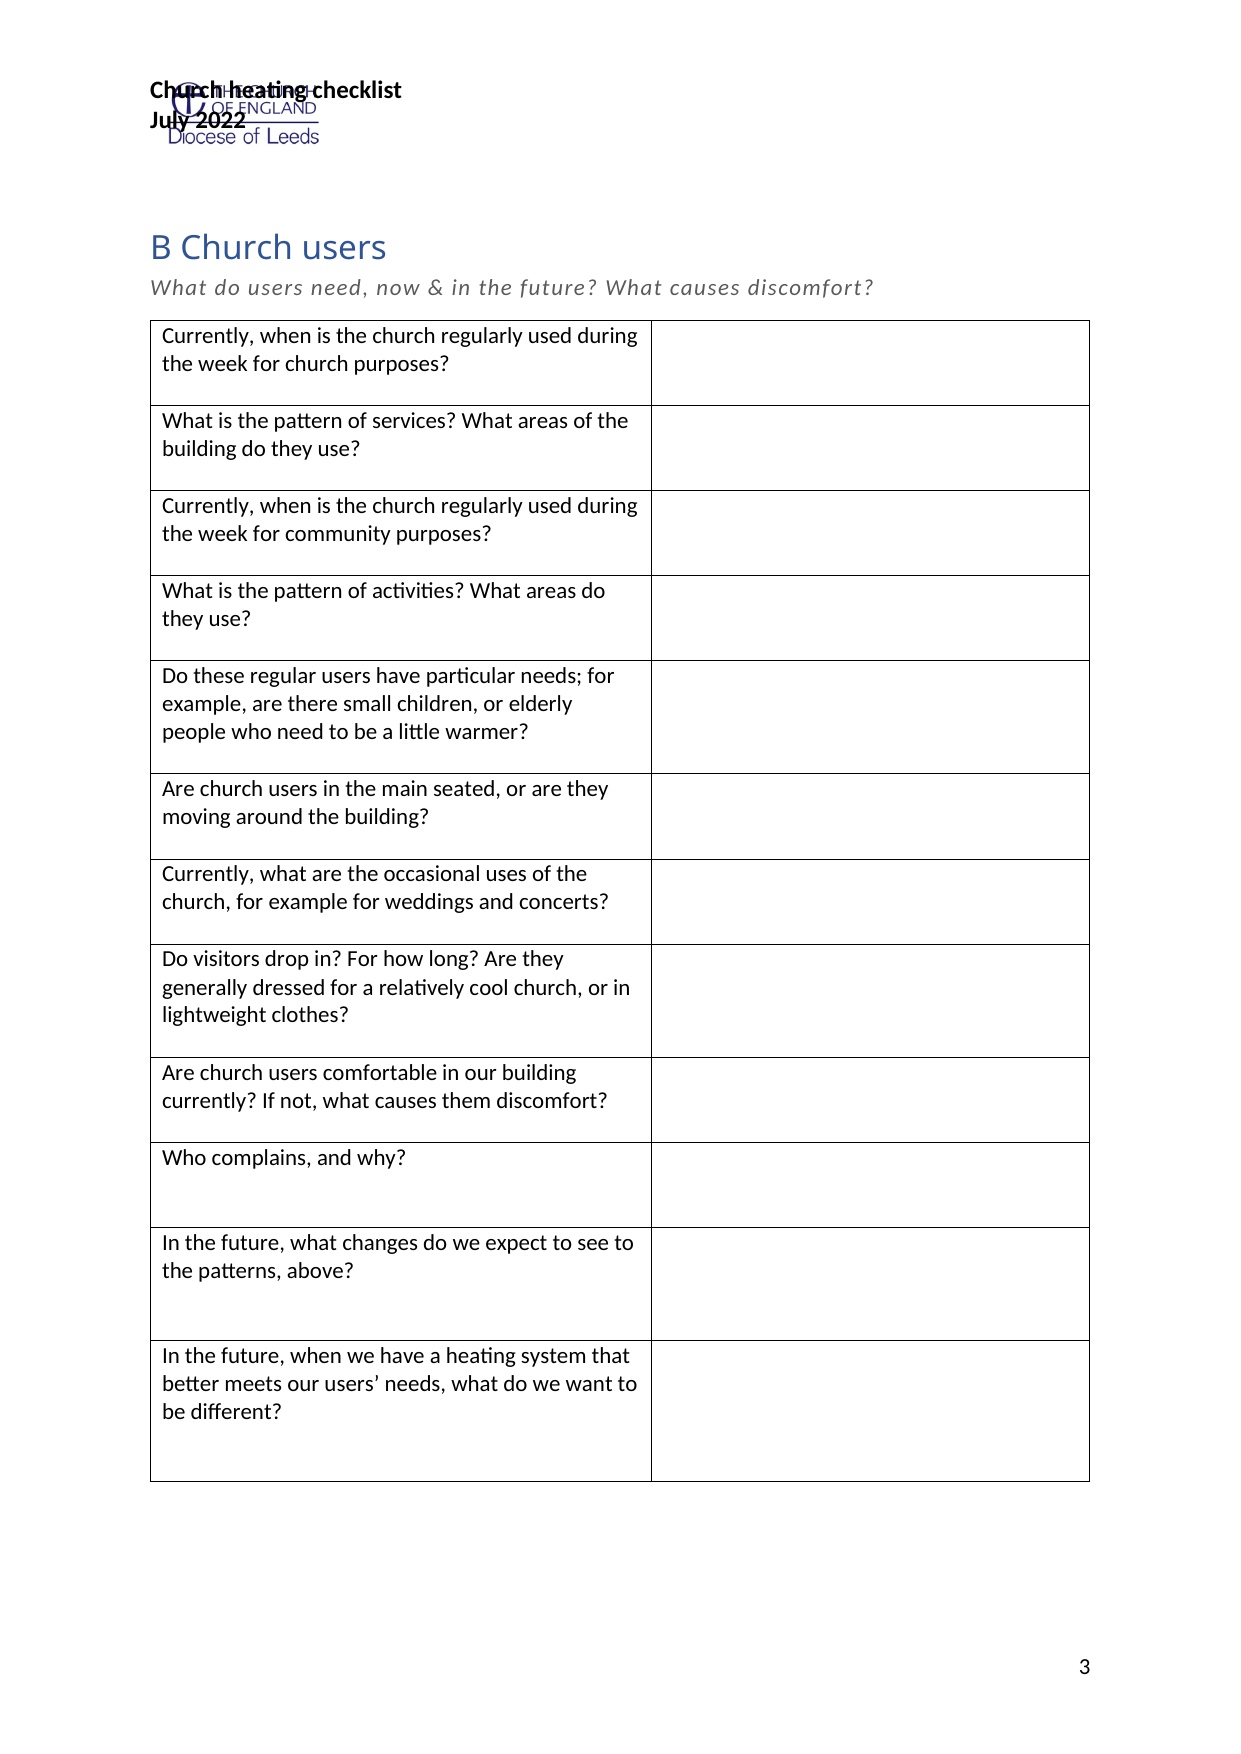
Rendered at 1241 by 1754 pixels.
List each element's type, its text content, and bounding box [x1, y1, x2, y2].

table_cell [652, 576, 1089, 660]
table_cell [652, 1341, 1089, 1481]
table_cell In the future, when we have a heating system that better meets our users’ needs, what do we want to be different? [151, 1341, 651, 1481]
table_cell Are church users comfortable in our building currently? If not, what causes them discomfort? [151, 1058, 651, 1142]
table_header Currently, when is the church regularly used during the week for church purposes? [151, 321, 651, 405]
table_cell [652, 491, 1089, 575]
table_cell [652, 661, 1089, 773]
table_cell In the future, what changes do we expect to see to the patterns, above? [151, 1228, 651, 1340]
table_cell Do visitors drop in? For how long? Are they generally dressed for a relatively cool church, or in lightweight clothes? [151, 945, 651, 1057]
table_cell What is the pattern of activities? What areas do they use? [151, 576, 651, 660]
table_header [652, 321, 1089, 405]
picture [150, 73, 337, 151]
table_cell What is the pattern of services? What areas of the building do they use? [151, 406, 651, 490]
subtitle What do users need, now & in the future? What causes discomfort? [150, 273, 1090, 301]
table_cell [652, 1058, 1089, 1142]
table_cell [652, 406, 1089, 490]
table_cell Who complains, and why? [151, 1143, 651, 1227]
table_cell [652, 1143, 1089, 1227]
table_cell [652, 860, 1089, 943]
table_cell Are church users in the main seated, or are they moving around the building? [151, 774, 651, 858]
subtitle B Church users [150, 224, 1090, 269]
table_cell [652, 774, 1089, 858]
table_cell Currently, what are the occasional uses of the church, for example for weddings and concerts? [151, 860, 651, 943]
table_cell [652, 945, 1089, 1057]
table_cell Currently, when is the church regularly used during the week for community purposes? [151, 491, 651, 575]
table_cell [652, 1228, 1089, 1340]
table_cell Do these regular users have particular needs; for example, are there small children, or elderly people who need to be a little warmer? [151, 661, 651, 773]
